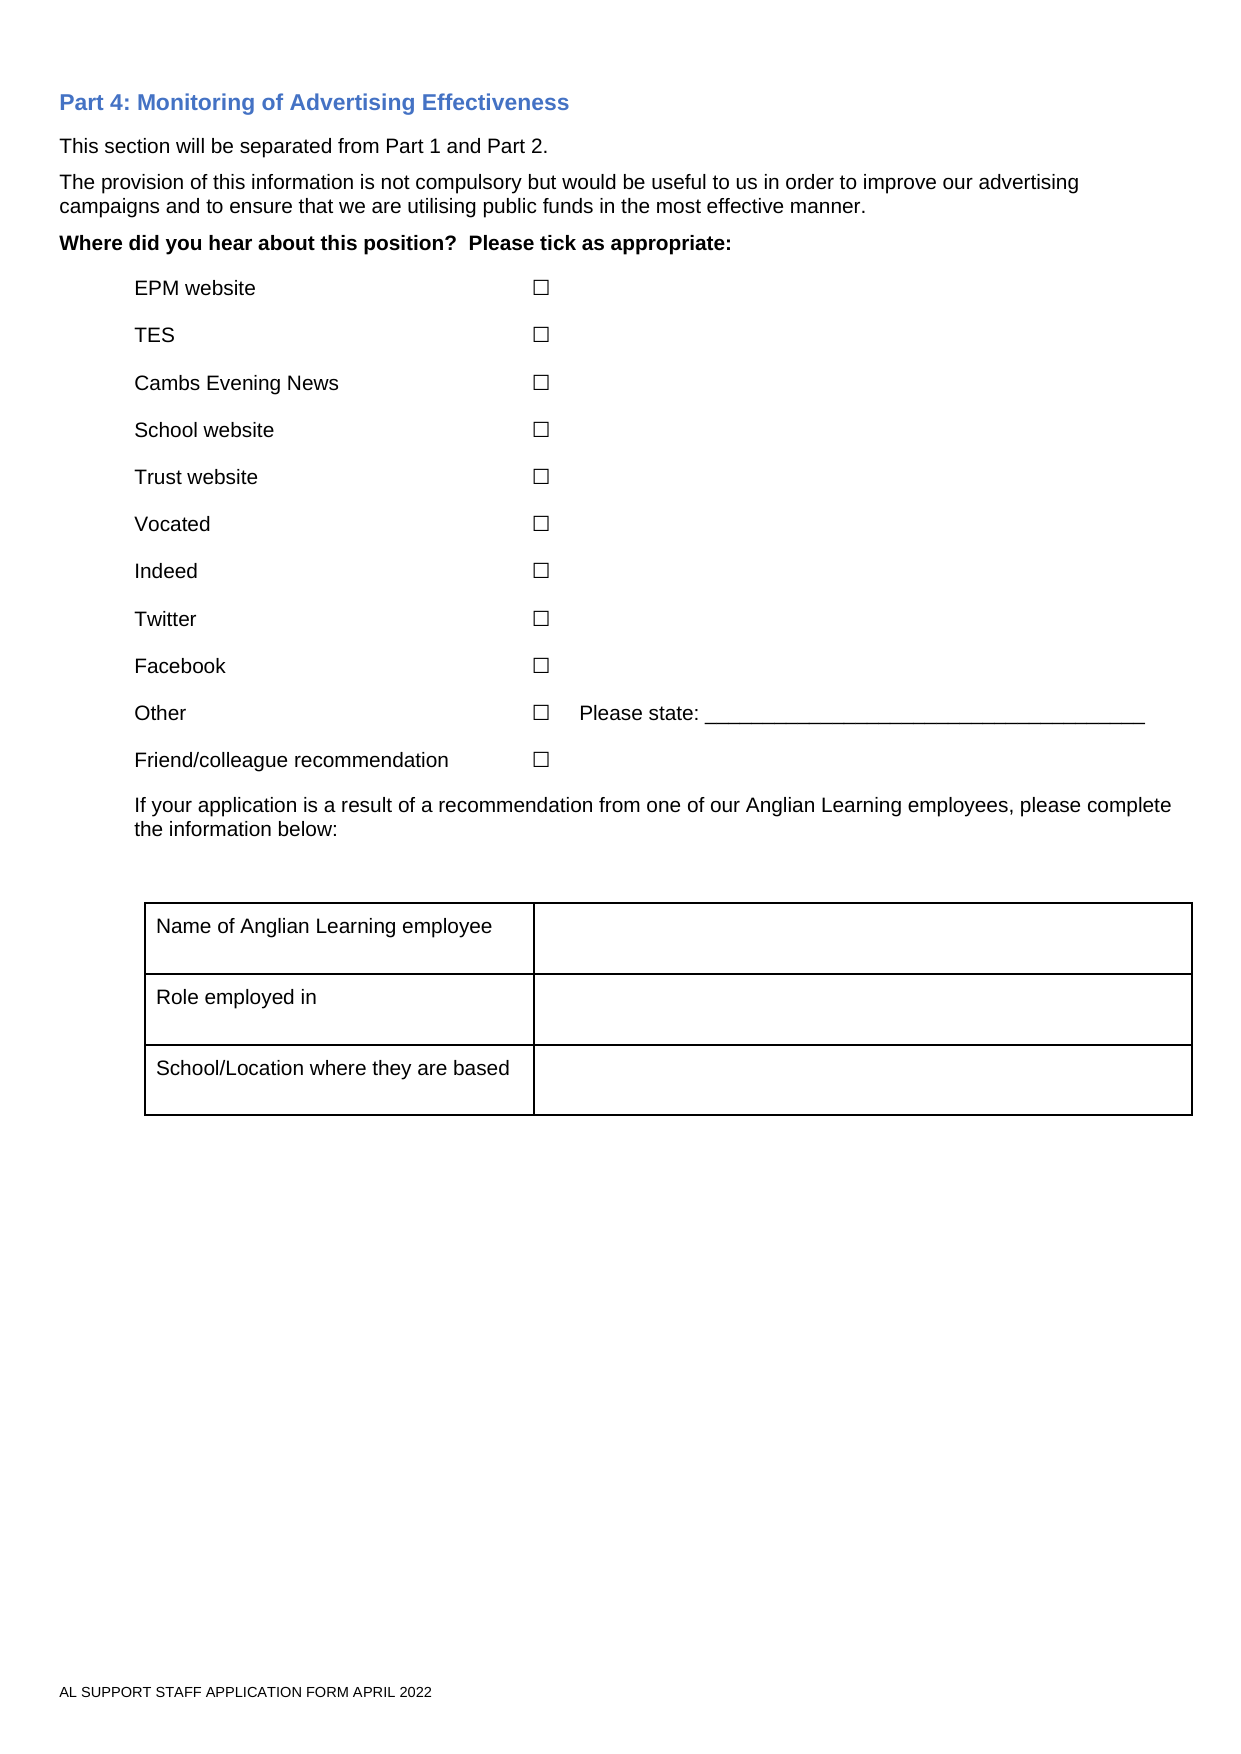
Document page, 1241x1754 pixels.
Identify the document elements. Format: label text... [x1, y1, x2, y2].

table_header Name of Anglian Learning employee [146, 904, 533, 973]
text Indeed ☐ [134, 556, 1181, 585]
table_cell Role employed in [146, 975, 533, 1043]
text Vocated ☐ [134, 509, 1181, 538]
text If your application is a result of a recommendation from one of our Anglian Learning employees, please complete the information below: [134, 792, 1181, 840]
table_cell [535, 1046, 1191, 1114]
text Where did you hear about this position? Please tick as appropriate: [59, 231, 1181, 254]
text Cambs Evening News ☐ [134, 368, 1181, 396]
table_cell [535, 975, 1191, 1043]
text TES [134, 321, 1181, 349]
text Trust website [134, 462, 1181, 491]
table_cell School/Location where they are based [146, 1046, 533, 1114]
text School website [134, 415, 1181, 443]
text Part 4: Monitoring of Advertising Effectiveness [59, 89, 1181, 115]
text Other ☐ Please state: ______________________________________ [134, 698, 1181, 726]
text This section will be separated from Part 1 and Part 2. [59, 134, 1181, 158]
text Twitter [134, 604, 1181, 632]
text Facebook [134, 651, 1181, 679]
text Friend/colleague recommendation [134, 745, 1181, 774]
table_header [535, 904, 1191, 973]
text EPM website ☐ [134, 273, 1181, 302]
text The provision of this information is not compulsory but would be useful to us in order to improve our advertising campaigns and to ensure that we are utilising public funds in the most effective manner. [59, 170, 1181, 218]
